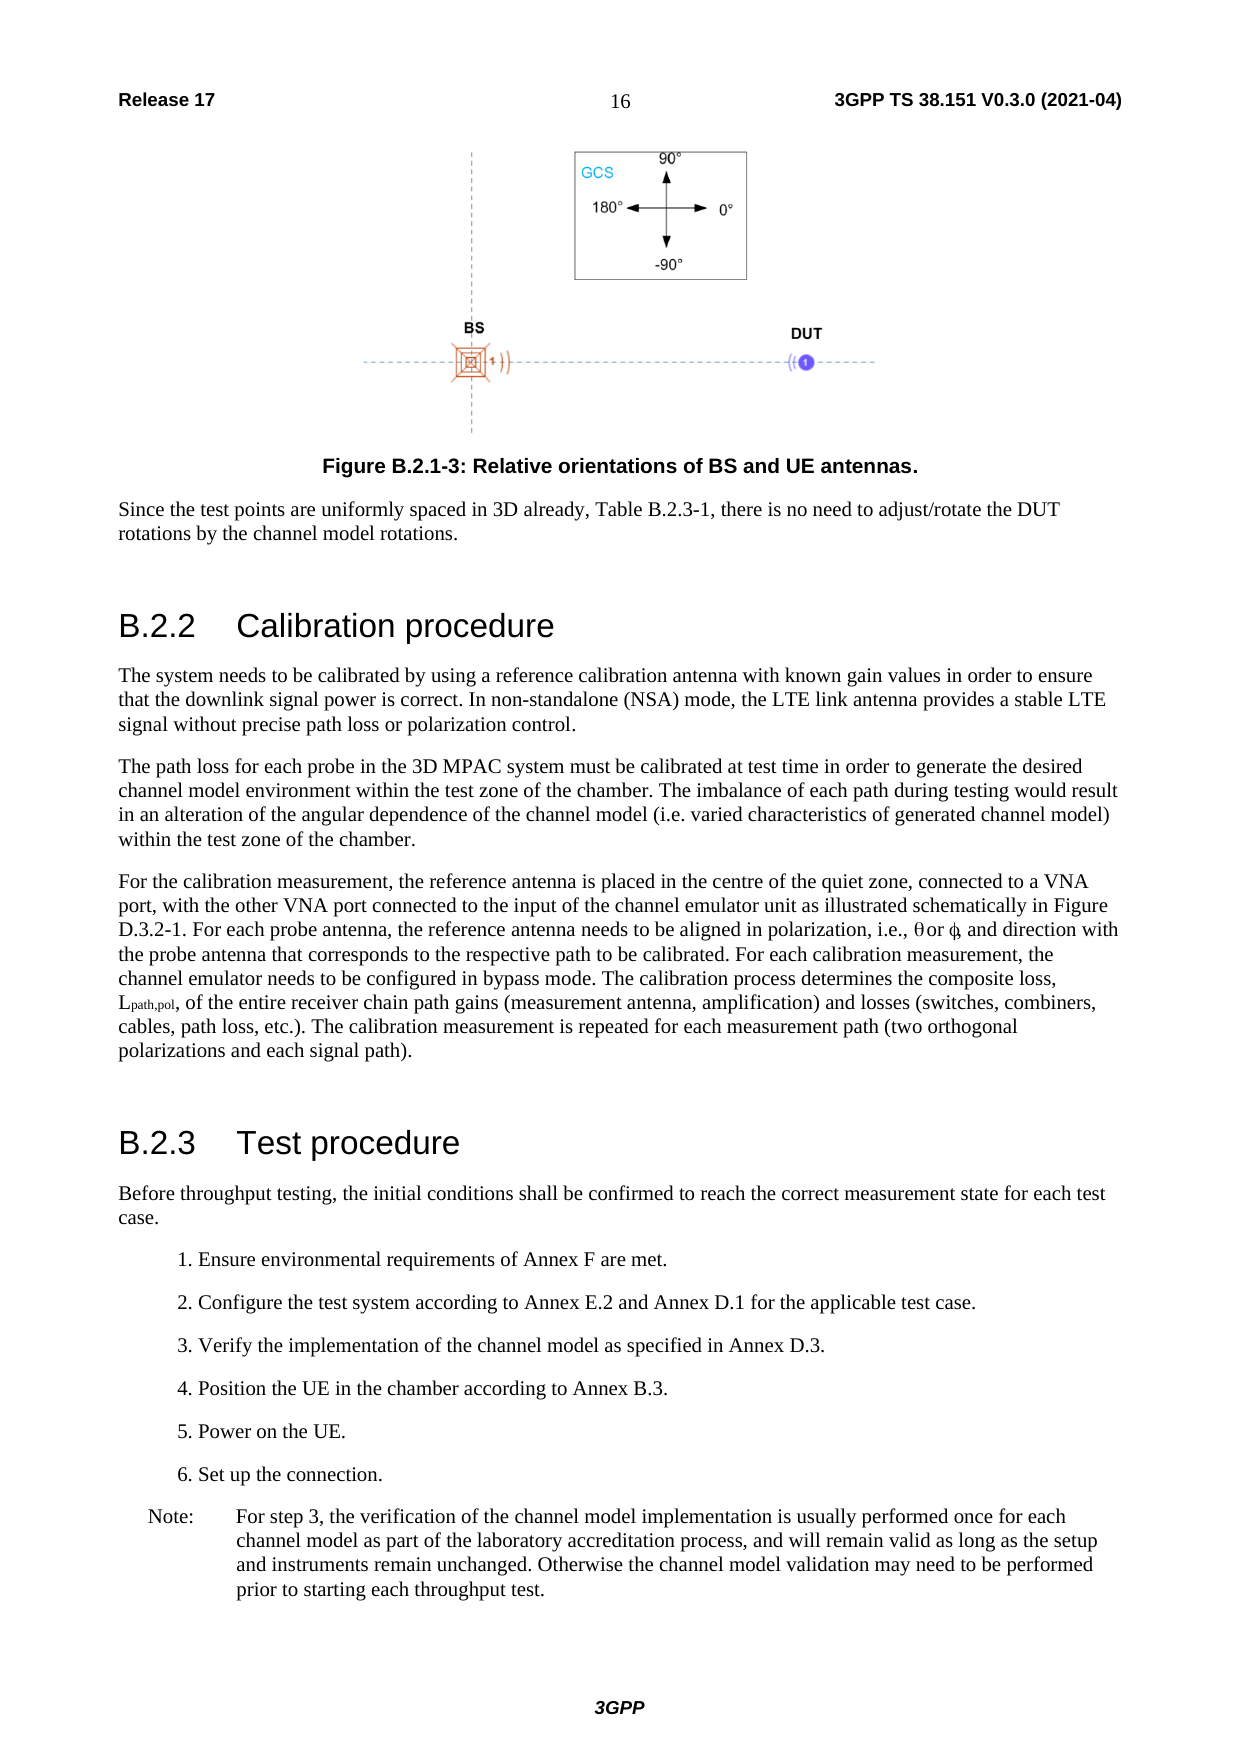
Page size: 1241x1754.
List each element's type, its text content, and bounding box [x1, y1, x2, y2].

text For the calibration measurement, the reference antenna is placed in the centre of the quiet zone, connected to a VNA port, with the other VNA port connected to the input of the channel emulator unit as illustrated schematically in Figure D.3.2-1. For each probe antenna, the reference antenna needs to be aligned in polarization, i.e.,  or , and direction with the probe antenna that corresponds to the respective path to be calibrated. For each calibration measurement, the channel emulator needs to be configured in bypass mode. The calibration process determines the composite loss, Lpath,pol, of the entire receiver chain path gains (measurement antenna, amplification) and losses (switches, combiners, cables, path loss, etc.). The calibration measurement is repeated for each measurement path (two orthogonal polarizations and each signal path). [118, 869, 1122, 1062]
text Since the test points are uniformly spaced in 3D already, Table B.2.3-1, there is no need to adjust/rotate the DUT rotations by the channel model rotations. [118, 496, 1122, 544]
picture [363, 147, 877, 436]
text Before throughput testing, the initial conditions shall be confirmed to reach the correct measurement state for each test case. [118, 1181, 1122, 1229]
text 5. Power on the UE. [177, 1419, 1122, 1443]
text 6. Set up the connection. [177, 1461, 1122, 1486]
text 1. Ensure environmental requirements of Annex F are met. [177, 1247, 1122, 1271]
text The path loss for each probe in the 3D MPAC system must be calibrated at test time in order to generate the desired channel model environment within the test zone of the chamber. The imbalance of each path during testing would result in an alteration of the angular dependence of the channel model (i.e. varied characteristics of generated channel model) within the test zone of the chamber. [118, 754, 1122, 851]
text 3. Verify the implementation of the channel model as specified in Annex D.3. [177, 1333, 1122, 1357]
text Note: For step 3, the verification of the channel model implementation is usually performed once for each channel model as part of the laboratory accreditation process, and will remain valid as long as the setup and instruments remain unchanged. Otherwise the channel model validation may need to be performed prior to starting each throughput test. [148, 1504, 1122, 1601]
text 4. Position the UE in the chamber according to Annex B.3. [177, 1376, 1122, 1400]
subtitle B.2.2 Calibration procedure [118, 606, 1122, 644]
text The system needs to be calibrated by using a reference calibration antenna with known gain values in order to ensure that the downlink signal power is correct. In non-standalone (NSA) mode, the LTE link antenna provides a stable LTE signal without precise path loss or polarization control. [118, 663, 1122, 736]
subtitle B.2.3 Test procedure [118, 1123, 1122, 1162]
text 2. Configure the test system according to Annex E.2 and Annex D.1 for the applicable test case. [177, 1290, 1122, 1314]
text Figure B.2.1-3: Relative orientations of BS and UE antennas. [118, 454, 1122, 478]
